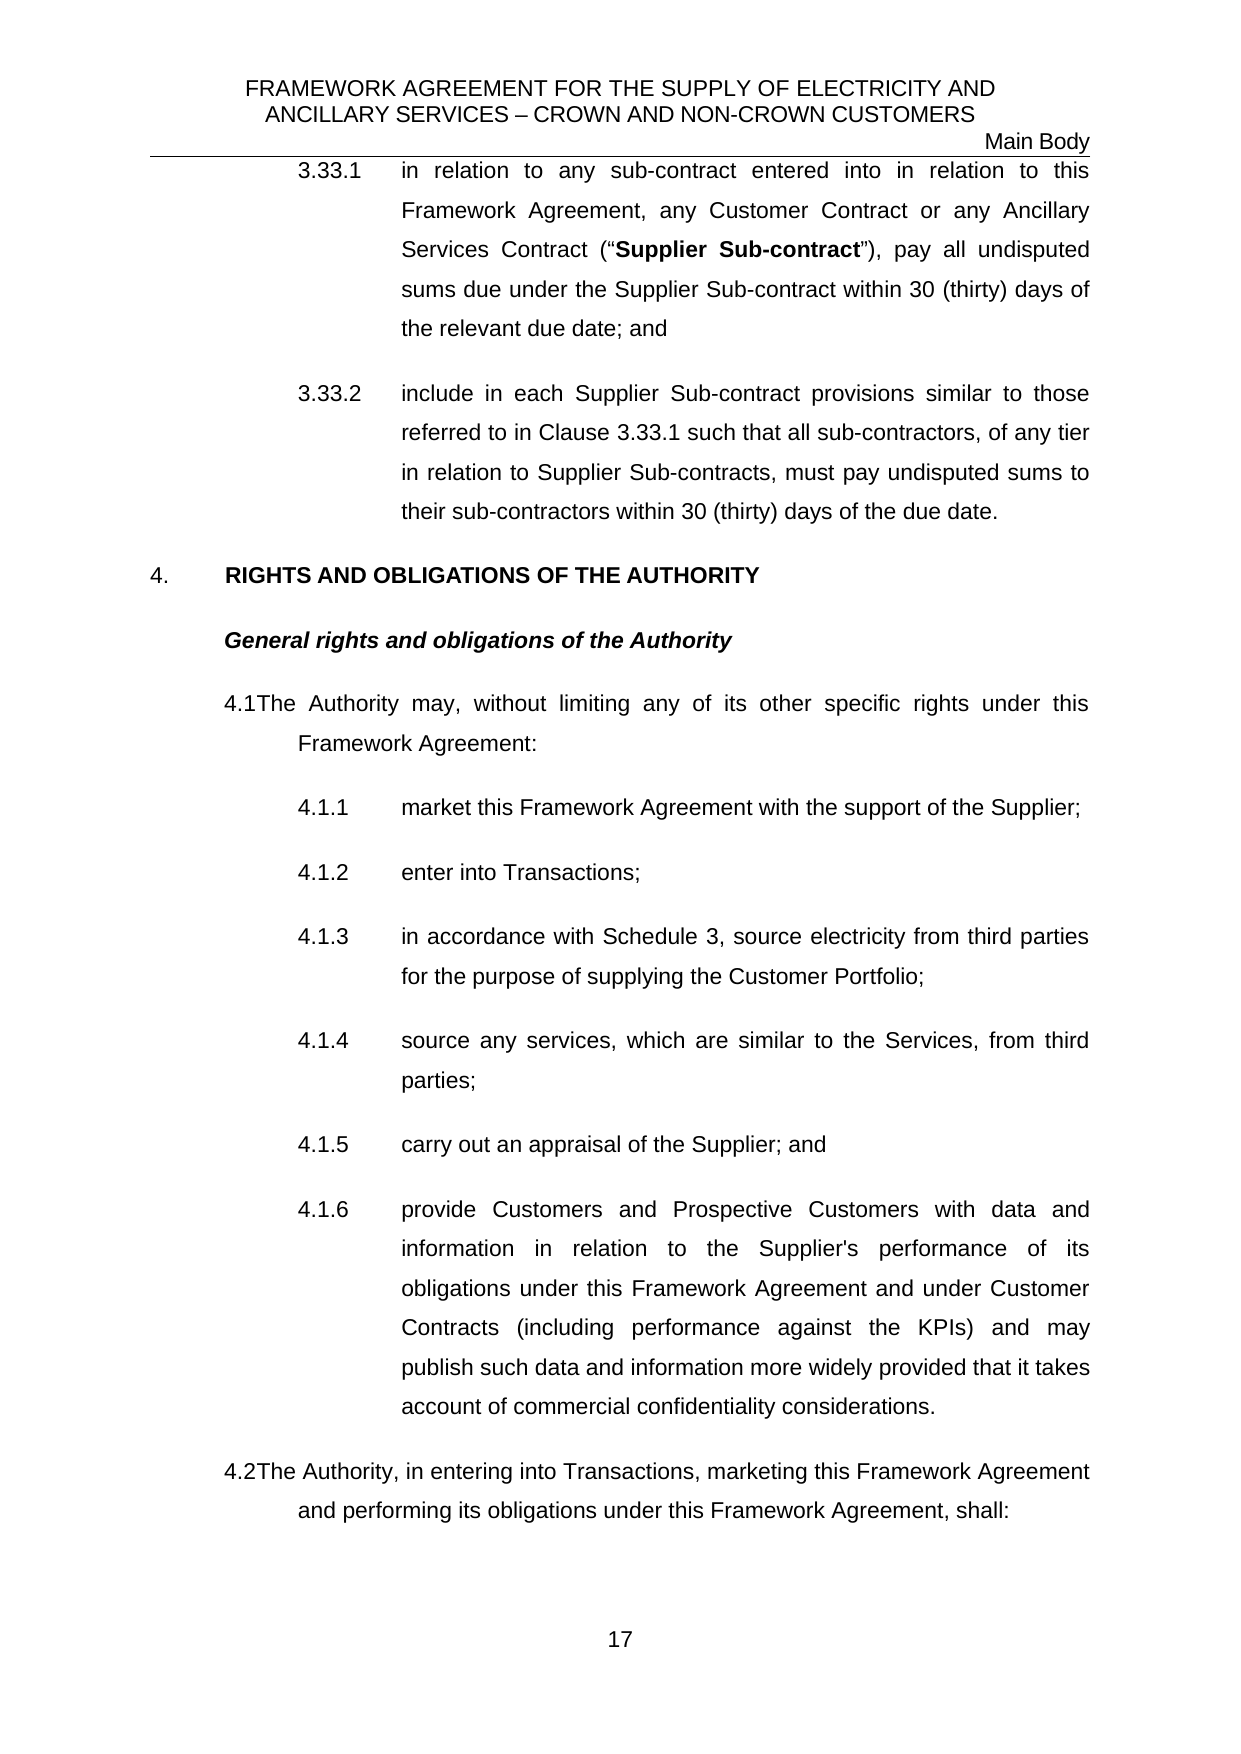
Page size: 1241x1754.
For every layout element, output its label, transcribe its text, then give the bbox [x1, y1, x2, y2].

list carry out an appraisal of the Supplier; and [298, 1131, 1090, 1158]
subtitle RIGHTS AND OBLIGATIONS OF THE AUTHORITY [150, 562, 1090, 589]
list The Authority may, without limiting any of its other specific rights under this Framework Agreement: [224, 690, 1090, 756]
list in relation to any sub-contract entered into in relation to this Framework Agreement, any Customer Contract or any Ancillary Services Contract (“Supplier Sub-contract”), pay all undisputed sums due under the Supplier Sub-contract within 30 (thirty) days of the relevant due date; and [298, 157, 1090, 341]
text General rights and obligations of the Authority [224, 627, 1090, 653]
list in accordance with Schedule 3, source electricity from third parties for the purpose of supplying the Customer Portfolio; [298, 923, 1090, 989]
list include in each Supplier Sub-contract provisions similar to those referred to in Clause 3.32.1 such that all sub-contractors, of any tier in relation to Supplier Sub-contracts, must pay undisputed sums to their sub-contractors within 30 (thirty) days of the due date. [298, 379, 1090, 524]
list source any services, which are similar to the Services, from third parties; [298, 1027, 1090, 1093]
list market this Framework Agreement with the support of the Supplier; [298, 794, 1090, 821]
list enter into Transactions; [298, 859, 1090, 885]
list provide Customers and Prospective Customers with data and information in relation to the Supplier's performance of its obligations under this Framework Agreement and under Customer Contracts (including performance against the KPIs) and may publish such data and information more widely provided that it takes account of commercial confidentiality considerations. [298, 1196, 1090, 1419]
list The Authority, in entering into Transactions, marketing this Framework Agreement and performing its obligations under this Framework Agreement, shall: [224, 1458, 1090, 1523]
